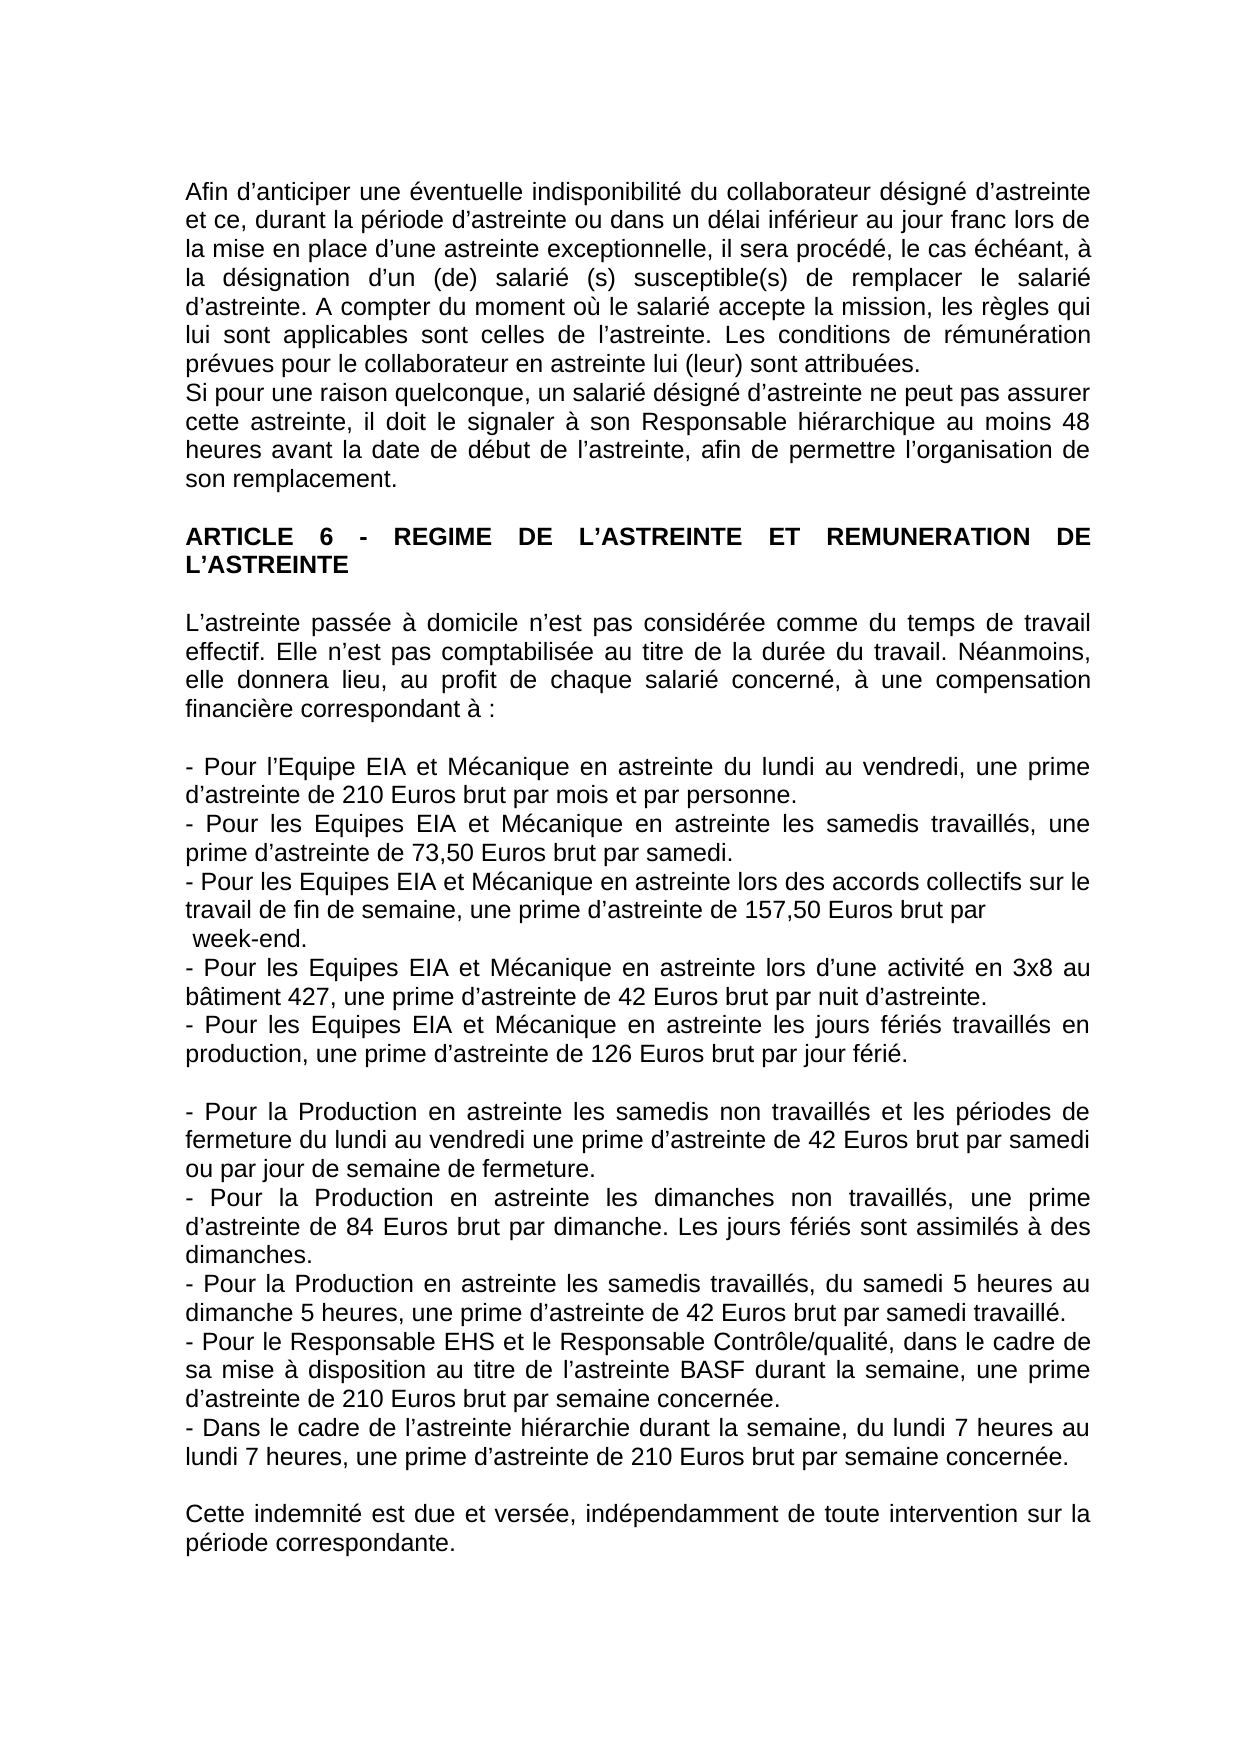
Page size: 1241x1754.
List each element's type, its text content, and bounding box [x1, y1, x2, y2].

text - Pour les Equipes EIA et Mécanique en astreinte lors des accords collectifs sur le travail de fin de semaine, une prime d’astreinte de 157,50 Euros brut par [185, 866, 1092, 924]
text Afin d’anticiper une éventuelle indisponibilité du collaborateur désigné d’astreinte et ce, durant la période d’astreinte ou dans un délai inférieur au jour franc lors de la mise en place d’une astreinte exceptionnelle, il sera procédé, le cas échéant, à la désignation d’un (de) salarié (s) susceptible(s) de remplacer le salarié d’astreinte. A compter du moment où le salarié accepte la mission, les règles qui lui sont applicables sont celles de l’astreinte. Les conditions de rémunération prévues pour le collaborateur en astreinte lui (leur) sont attribuées. [185, 176, 1092, 378]
text week-end. [185, 924, 1092, 953]
text - Pour les Equipes EIA et Mécanique en astreinte les jours fériés travaillés en production, une prime d’astreinte de 126 Euros brut par jour férié. [185, 1010, 1092, 1068]
text - Pour la Production en astreinte les samedis travaillés, du samedi 5 heures au dimanche 5 heures, une prime d’astreinte de 42 Euros brut par samedi travaillé. [185, 1269, 1092, 1326]
text L’astreinte passée à domicile n’est pas considérée comme du temps de travail effectif. Elle n’est pas comptabilisée au titre de la durée du travail. Néanmoins, elle donnera lieu, au profit de chaque salarié concerné, à une compensation financière correspondant à : [185, 608, 1092, 723]
text - Pour le Responsable EHS et le Responsable Contrôle/qualité, dans le cadre de sa mise à disposition au titre de l’astreinte BASF durant la semaine, une prime d’astreinte de 210 Euros brut par semaine concernée. [185, 1326, 1092, 1413]
text - Pour les Equipes EIA et Mécanique en astreinte lors d’une activité en 3x8 au bâtiment 427, une prime d’astreinte de 42 Euros brut par nuit d’astreinte. [185, 953, 1092, 1010]
text Si pour une raison quelconque, un salarié désigné d’astreinte ne peut pas assurer cette astreinte, il doit le signaler à son Responsable hiérarchique au moins 48 heures avant la date de début de l’astreinte, afin de permettre l’organisation de son remplacement. [185, 378, 1092, 493]
text - Dans le cadre de l’astreinte hiérarchie durant la semaine, du lundi 7 heures au lundi 7 heures, une prime d’astreinte de 210 Euros brut par semaine concernée. [185, 1413, 1092, 1470]
text - Pour la Production en astreinte les samedis non travaillés et les périodes de fermeture du lundi au vendredi une prime d’astreinte de 42 Euros brut par samedi ou par jour de semaine de fermeture. [185, 1096, 1092, 1183]
text Cette indemnité est due et versée, indépendamment de toute intervention sur la période correspondante. [185, 1499, 1092, 1556]
text - Pour l’Equipe EIA et Mécanique en astreinte du lundi au vendredi, une prime d’astreinte de 210 Euros brut par mois et par personne. [185, 751, 1092, 809]
text - Pour la Production en astreinte les dimanches non travaillés, une prime d’astreinte de 84 Euros brut par dimanche. Les jours fériés sont assimilés à des dimanches. [185, 1183, 1092, 1269]
text - Pour les Equipes EIA et Mécanique en astreinte les samedis travaillés, une prime d’astreinte de 73,50 Euros brut par samedi. [185, 809, 1092, 866]
text Article 6 - REGIME DE l’astreinte ET REMUNERATION DE L’ASTREINTE [185, 521, 1092, 579]
